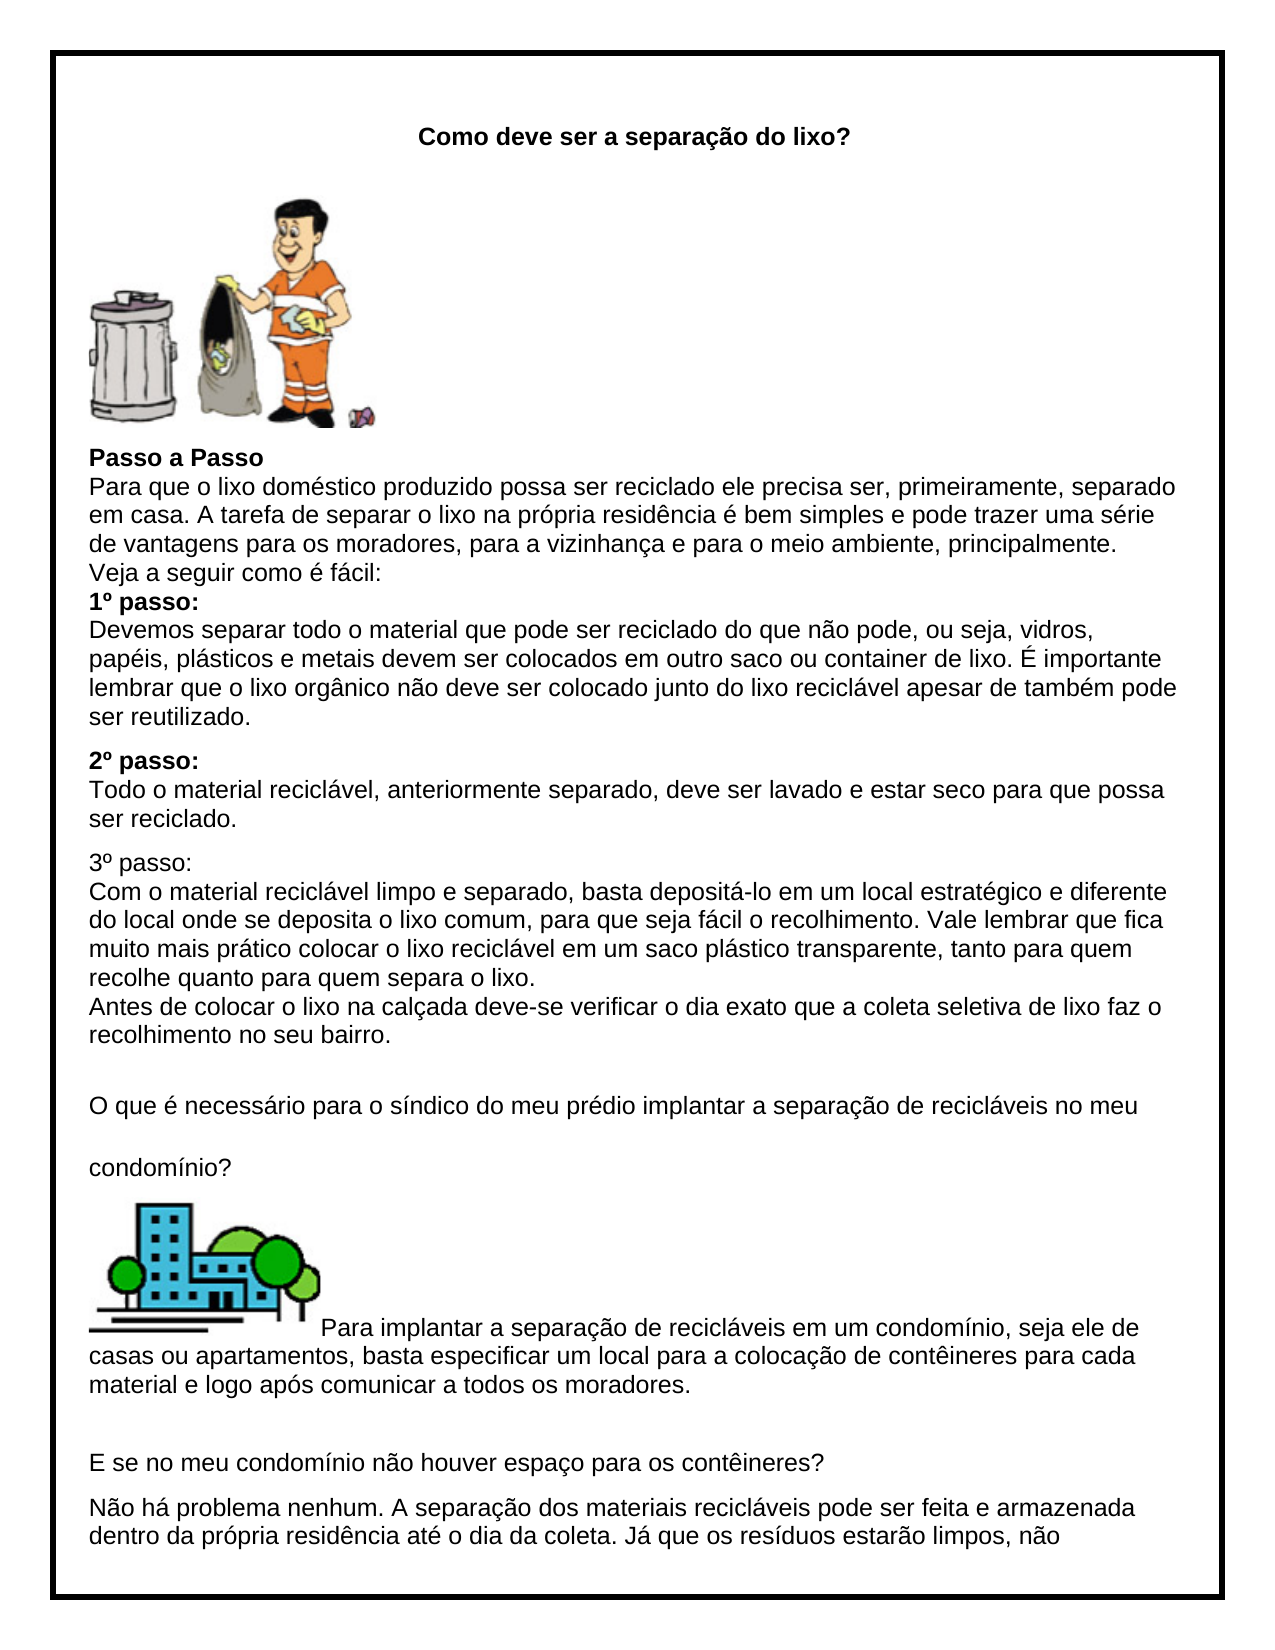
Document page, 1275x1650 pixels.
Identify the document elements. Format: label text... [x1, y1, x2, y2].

text 3º passo: Com o material reciclável limpo e separado, basta depositá-lo em um local estratégico e diferente do local onde se deposita o lixo comum, para que seja fácil o recolhimento. Vale lembrar que fica muito mais prático colocar o lixo reciclável em um saco plástico transparente, tanto para quem recolhe quanto para quem separa o lixo. Antes de colocar o lixo na calçada deve-se verificar o dia exato que a coleta seletiva de lixo faz o recolhimento no seu bairro. [89, 848, 1181, 1049]
text O que é necessário para o síndico do meu prédio implantar a separação de recicláveis no meu condomínio? [89, 1057, 1181, 1182]
text 2º passo: Todo o material reciclável, anteriormente separado, deve ser lavado e estar seco para que possa ser reciclado. [89, 746, 1181, 832]
picture [88, 195, 377, 428]
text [89, 1492, 1181, 1550]
text Passo a Passo Para que o lixo doméstico produzido possa ser reciclado ele precisa ser, primeiramente, separado em casa. A tarefa de separar o lixo na própria residência é bem simples e pode trazer uma série de vantagens para os moradores, para a vizinhança e para o meio ambiente, principalmente. Veja a seguir como é fácil: 1º passo: Devemos separar todo o material que pode ser reciclado do que não pode, ou seja, vidros, papéis, plásticos e metais devem ser colocados em outro saco ou container de lixo. É importante lembrar que o lixo orgânico não deve ser colocado junto do lixo reciclável apesar de também pode ser reutilizado. [89, 443, 1181, 730]
text Como deve ser a separação do lixo? [89, 89, 1181, 151]
text E se no meu condomínio não houver espaço para os contêineres? [89, 1414, 1181, 1477]
picture [88, 1197, 321, 1336]
text Para implantar a separação de recicláveis em um condomínio, seja ele de casas ou apartamentos, basta especificar um local para a colocação de contêineres para cada material e logo após comunicar a todos os moradores. [89, 1198, 1181, 1399]
